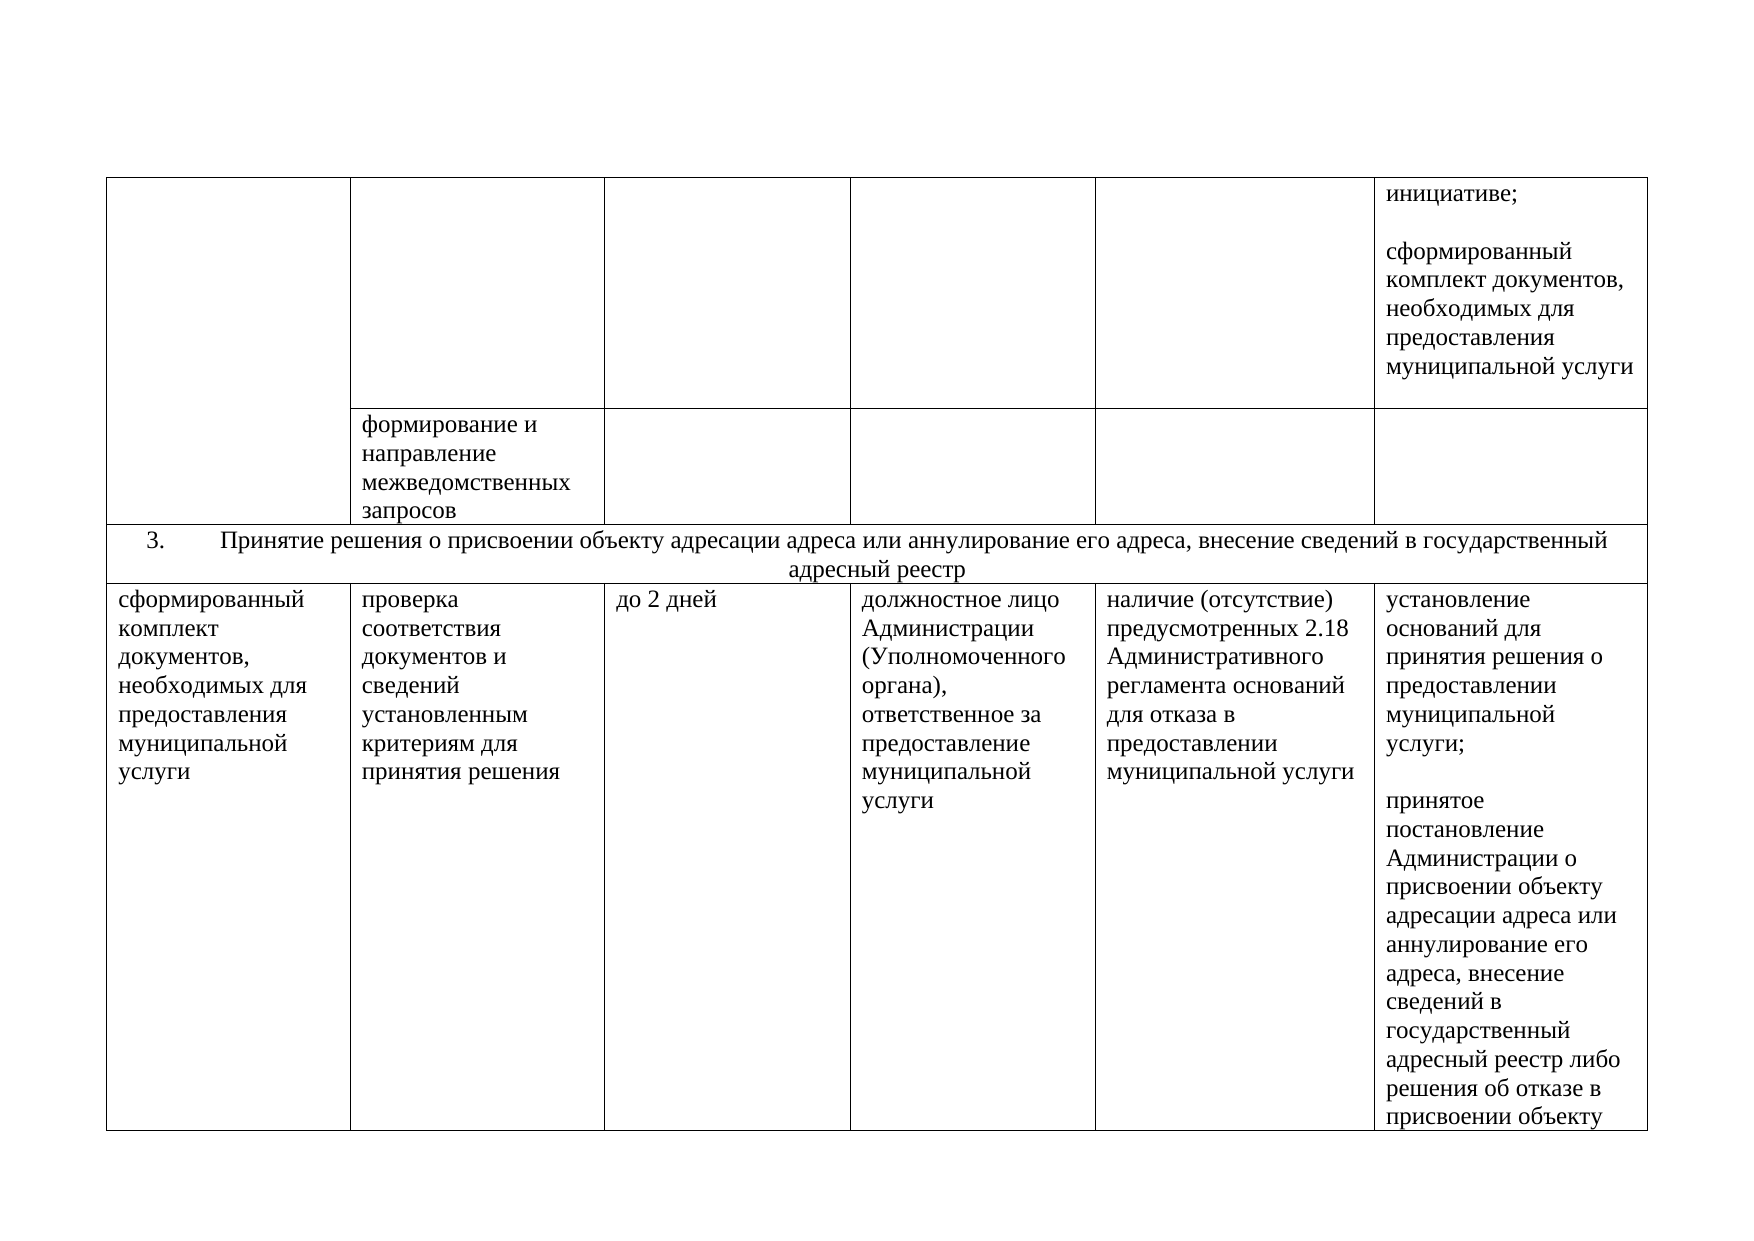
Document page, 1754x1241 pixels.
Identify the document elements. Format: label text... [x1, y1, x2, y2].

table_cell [1375, 178, 1647, 408]
table_cell 3. Принятие решения о присвоении объекту адресации адреса или аннулирование его адреса, внесение сведений в государственный адресный реестр [107, 525, 1647, 583]
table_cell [107, 178, 350, 524]
table_cell формирование и направление межведомственных запросов [351, 409, 604, 524]
table_cell [851, 409, 1095, 524]
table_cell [1096, 178, 1374, 408]
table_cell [605, 178, 850, 408]
table_cell [1375, 409, 1647, 524]
table_cell до 2 дней [605, 584, 850, 1130]
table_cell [107, 584, 350, 1130]
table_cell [351, 584, 604, 1130]
table_cell [1096, 409, 1374, 524]
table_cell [1375, 584, 1647, 1130]
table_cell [851, 584, 1095, 1130]
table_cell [351, 178, 604, 408]
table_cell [851, 178, 1095, 408]
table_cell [1096, 584, 1374, 1130]
table_cell [605, 409, 850, 524]
